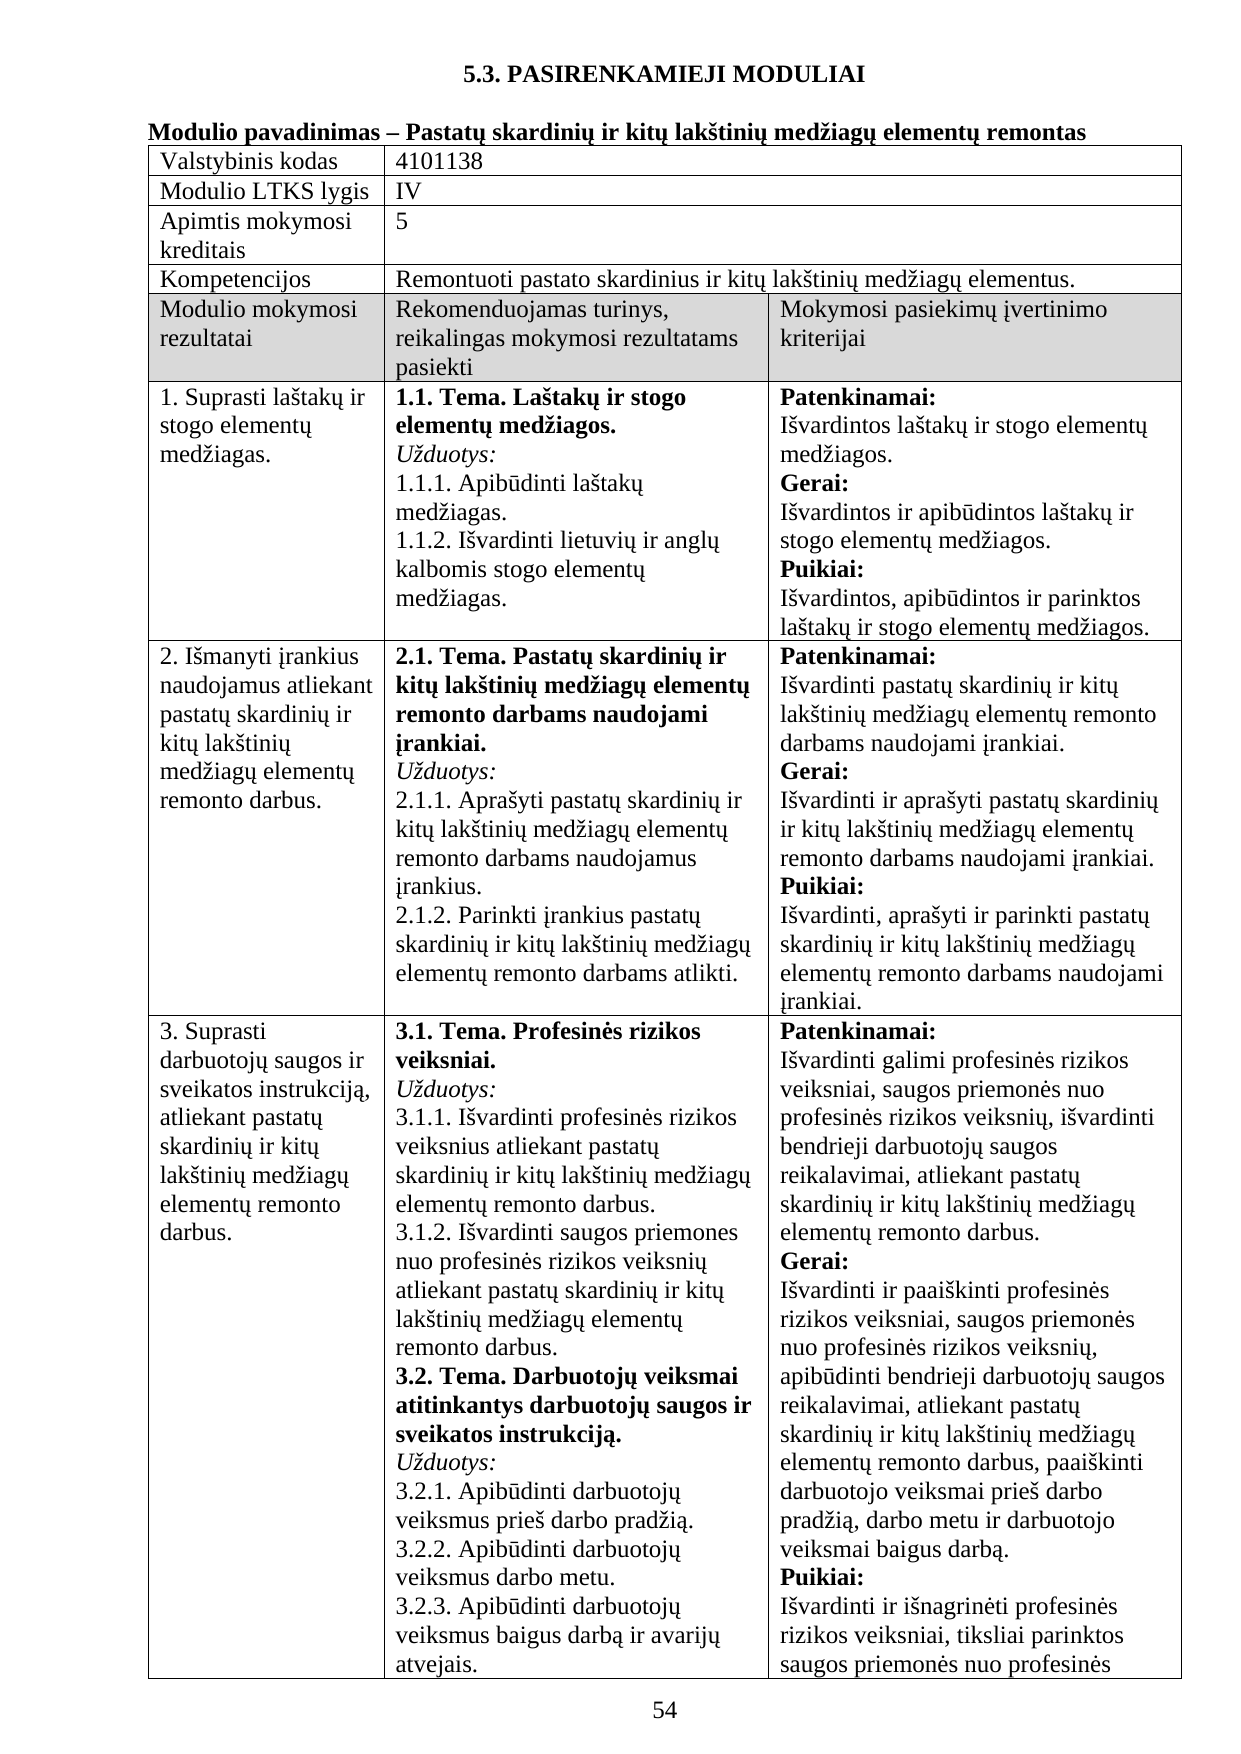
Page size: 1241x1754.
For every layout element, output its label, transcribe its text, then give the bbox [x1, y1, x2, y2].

table_cell Rekomenduojamas turinys, reikalingas mokymosi rezultatams pasiekti [385, 294, 768, 381]
table_cell 2. Išmanyti įrankius naudojamus atliekant pastatų skardinių ir kitų lakštinių medžiagų elementų remonto darbus. [149, 641, 384, 1015]
table_cell Modulio LTKS lygis [149, 176, 384, 205]
text Modulio pavadinimas – Pastatų skardinių ir kitų lakštinių medžiagų elementų remontas [148, 117, 1181, 145]
table_cell 2.1. Tema. Pastatų skardinių ir kitų lakštinių medžiagų elementų remonto darbams naudojami įrankiai. Užduotys: 2.1.1. Aprašyti pastatų skardinių ir kitų lakštinių medžiagų elementų remonto darbams naudojamus įrankius. 2.1.2. Parinkti įrankius pastatų skardinių ir kitų lakštinių medžiagų elementų remonto darbams atlikti. [385, 641, 768, 1015]
table_cell IV [385, 176, 1181, 205]
table_cell Patenkinamai: Išvardintos laštakų ir stogo elementų medžiagos. Gerai: Išvardintos ir apibūdintos laštakų ir stogo elementų medžiagos. Puikiai: Išvardintos, apibūdintos ir parinktos laštakų ir stogo elementų medžiagos. [769, 382, 1181, 640]
text 5.3. PASIRENKAMIEJI MODULIAI [148, 59, 1181, 88]
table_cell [769, 1016, 1181, 1677]
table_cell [385, 1016, 768, 1677]
table_cell Modulio mokymosi rezultatai [149, 294, 384, 381]
table_cell Remontuoti pastato skardinius ir kitų lakštinių medžiagų elementus. [385, 265, 1181, 293]
table_header Valstybinis kodas [149, 146, 384, 175]
table_cell Patenkinamai: Išvardinti pastatų skardinių ir kitų lakštinių medžiagų elementų remonto darbams naudojami įrankiai. Gerai: Išvardinti ir aprašyti pastatų skardinių ir kitų lakštinių medžiagų elementų remonto darbams naudojami įrankiai. Puikiai: Išvardinti, aprašyti ir parinkti pastatų skardinių ir kitų lakštinių medžiagų elementų remonto darbams naudojami įrankiai. [769, 641, 1181, 1015]
table_cell 1. Suprasti laštakų ir stogo elementų medžiagas. [149, 382, 384, 640]
table_cell Kompetencijos [149, 265, 384, 293]
table_cell 5 [385, 206, 1181, 263]
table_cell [149, 1016, 384, 1677]
table_cell Mokymosi pasiekimų įvertinimo kriterijai [769, 294, 1181, 381]
table_cell Apimtis mokymosi kreditais [149, 206, 384, 263]
table_cell 1.1. Tema. Laštakų ir stogo elementų medžiagos. Užduotys: 1.1.1. Apibūdinti laštakų medžiagas. 1.1.2. Išvardinti lietuvių ir anglų kalbomis stogo elementų medžiagas. [385, 382, 768, 640]
table_header 4101138 [385, 146, 1181, 175]
